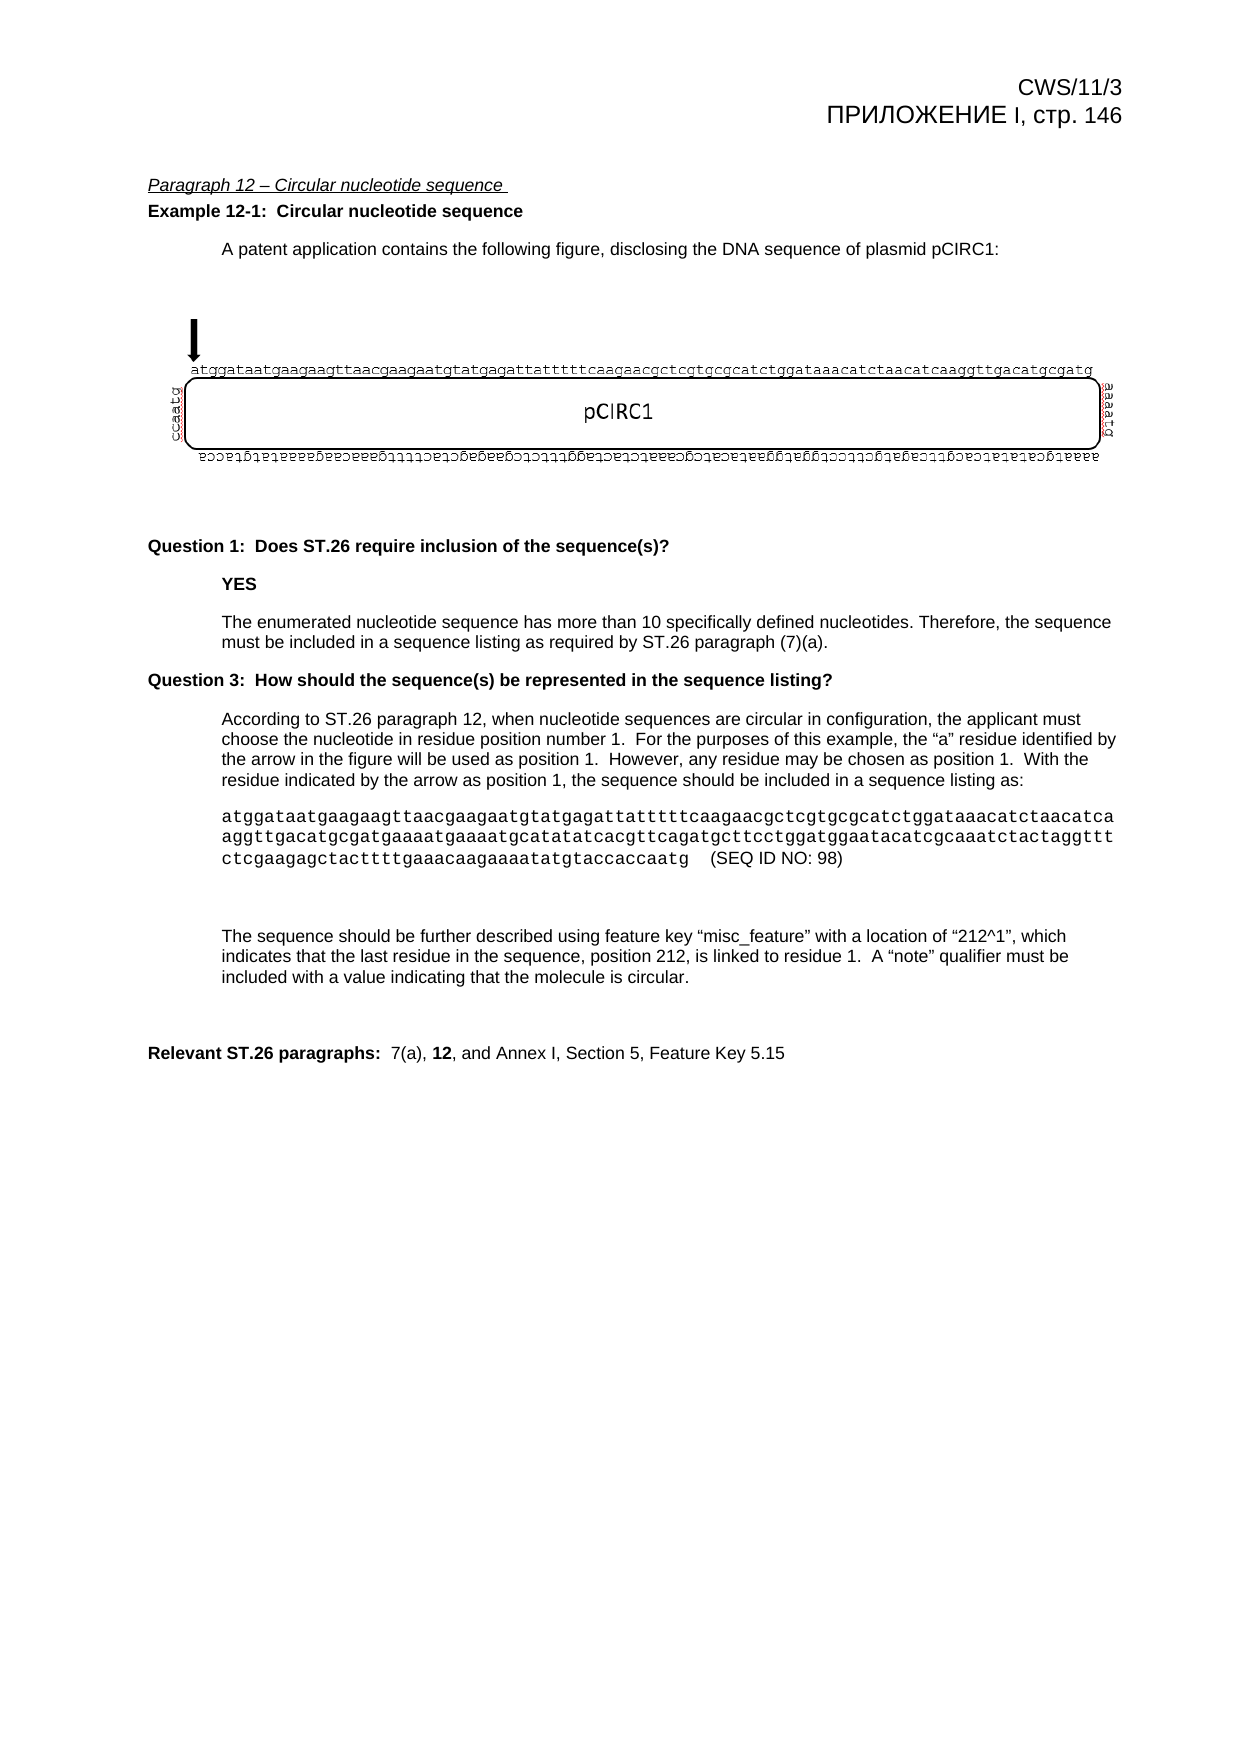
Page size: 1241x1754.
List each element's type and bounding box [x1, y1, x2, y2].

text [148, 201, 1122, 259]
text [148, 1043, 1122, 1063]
picture [147, 306, 1123, 472]
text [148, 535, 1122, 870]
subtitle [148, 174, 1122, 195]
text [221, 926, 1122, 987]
